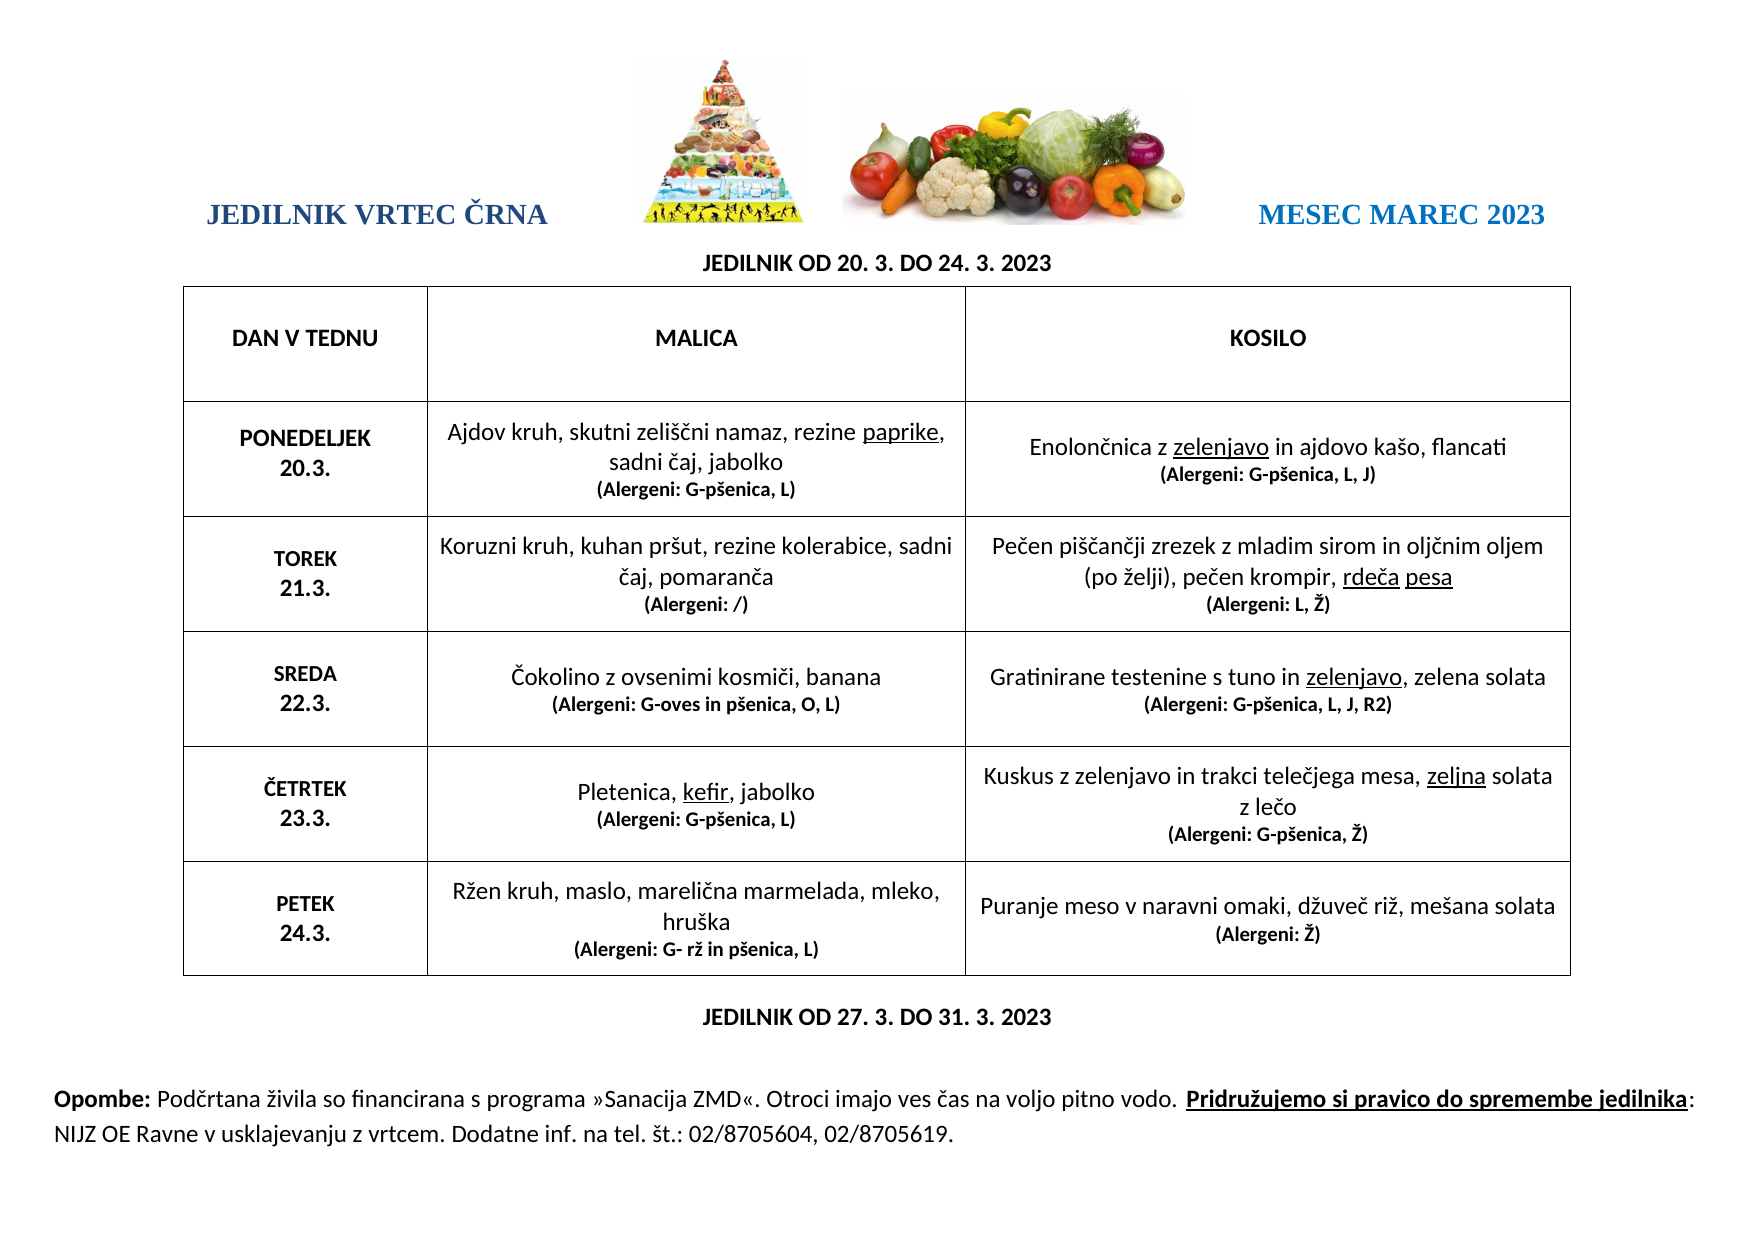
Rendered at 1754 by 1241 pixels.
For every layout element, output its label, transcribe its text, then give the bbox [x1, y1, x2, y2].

table_cell Koruzni kruh, kuhan pršut, rezine kolerabice, sadni čaj, pomaranča (Alergeni: /) [428, 517, 965, 631]
table_cell ČETRTEK 23.3. [184, 747, 427, 861]
table_cell Kuskus z zelenjavo in trakci telečjega mesa, zeljna solata z lečo (Alergeni: G-pšenica, Ž) [966, 747, 1570, 861]
table_cell PETEK 24.3. [184, 862, 427, 975]
table_cell Enolončnica z zelenjavo in ajdovo kašo, flancati (Alergeni: G-pšenica, L, J) [966, 402, 1570, 516]
table_cell PONEDELJEK 20.3. [184, 402, 427, 516]
table_cell Gratinirane testenine s tuno in zelenjavo, zelena solata (Alergeni: G-pšenica, L, J, R2) [966, 632, 1570, 746]
table_header DAN V TEDNU [184, 287, 427, 401]
table_cell Puranje meso v naravni omaki, džuveč riž, mešana solata (Alergeni: Ž) [966, 862, 1570, 975]
table_cell SREDA 22.3. [184, 632, 427, 746]
text JEDILNIK OD 27. 3. DO 31. 3. 2023 [148, 394, 1606, 1032]
table_cell Pečen piščančji zrezek z mladim sirom in oljčnim oljem (po želji), pečen krompir, rdeča pesa (Alergeni: L, Ž) [966, 517, 1570, 631]
table_header KOSILO [966, 287, 1570, 401]
table_cell Čokolino z ovsenimi kosmiči, banana (Alergeni: G-oves in pšenica, O, L) [428, 632, 965, 746]
text JEDILNIK OD 20. 3. DO 24. 3. 2023 [148, 247, 1606, 278]
table_cell Ržen kruh, maslo, marelična marmelada, mleko, hruška (Alergeni: G- rž in pšenica, L) [428, 862, 965, 975]
picture [635, 59, 806, 225]
table_cell Ajdov kruh, skutni zeliščni namaz, rezine paprike, sadni čaj, jabolko (Alergeni: G-pšenica, L) [428, 402, 965, 516]
picture [842, 93, 1186, 225]
table_cell Pletenica, kefir, jabolko (Alergeni: G-pšenica, L) [428, 747, 965, 861]
table_cell TOREK 21.3. [184, 517, 427, 631]
table_header MALICA [428, 287, 965, 401]
